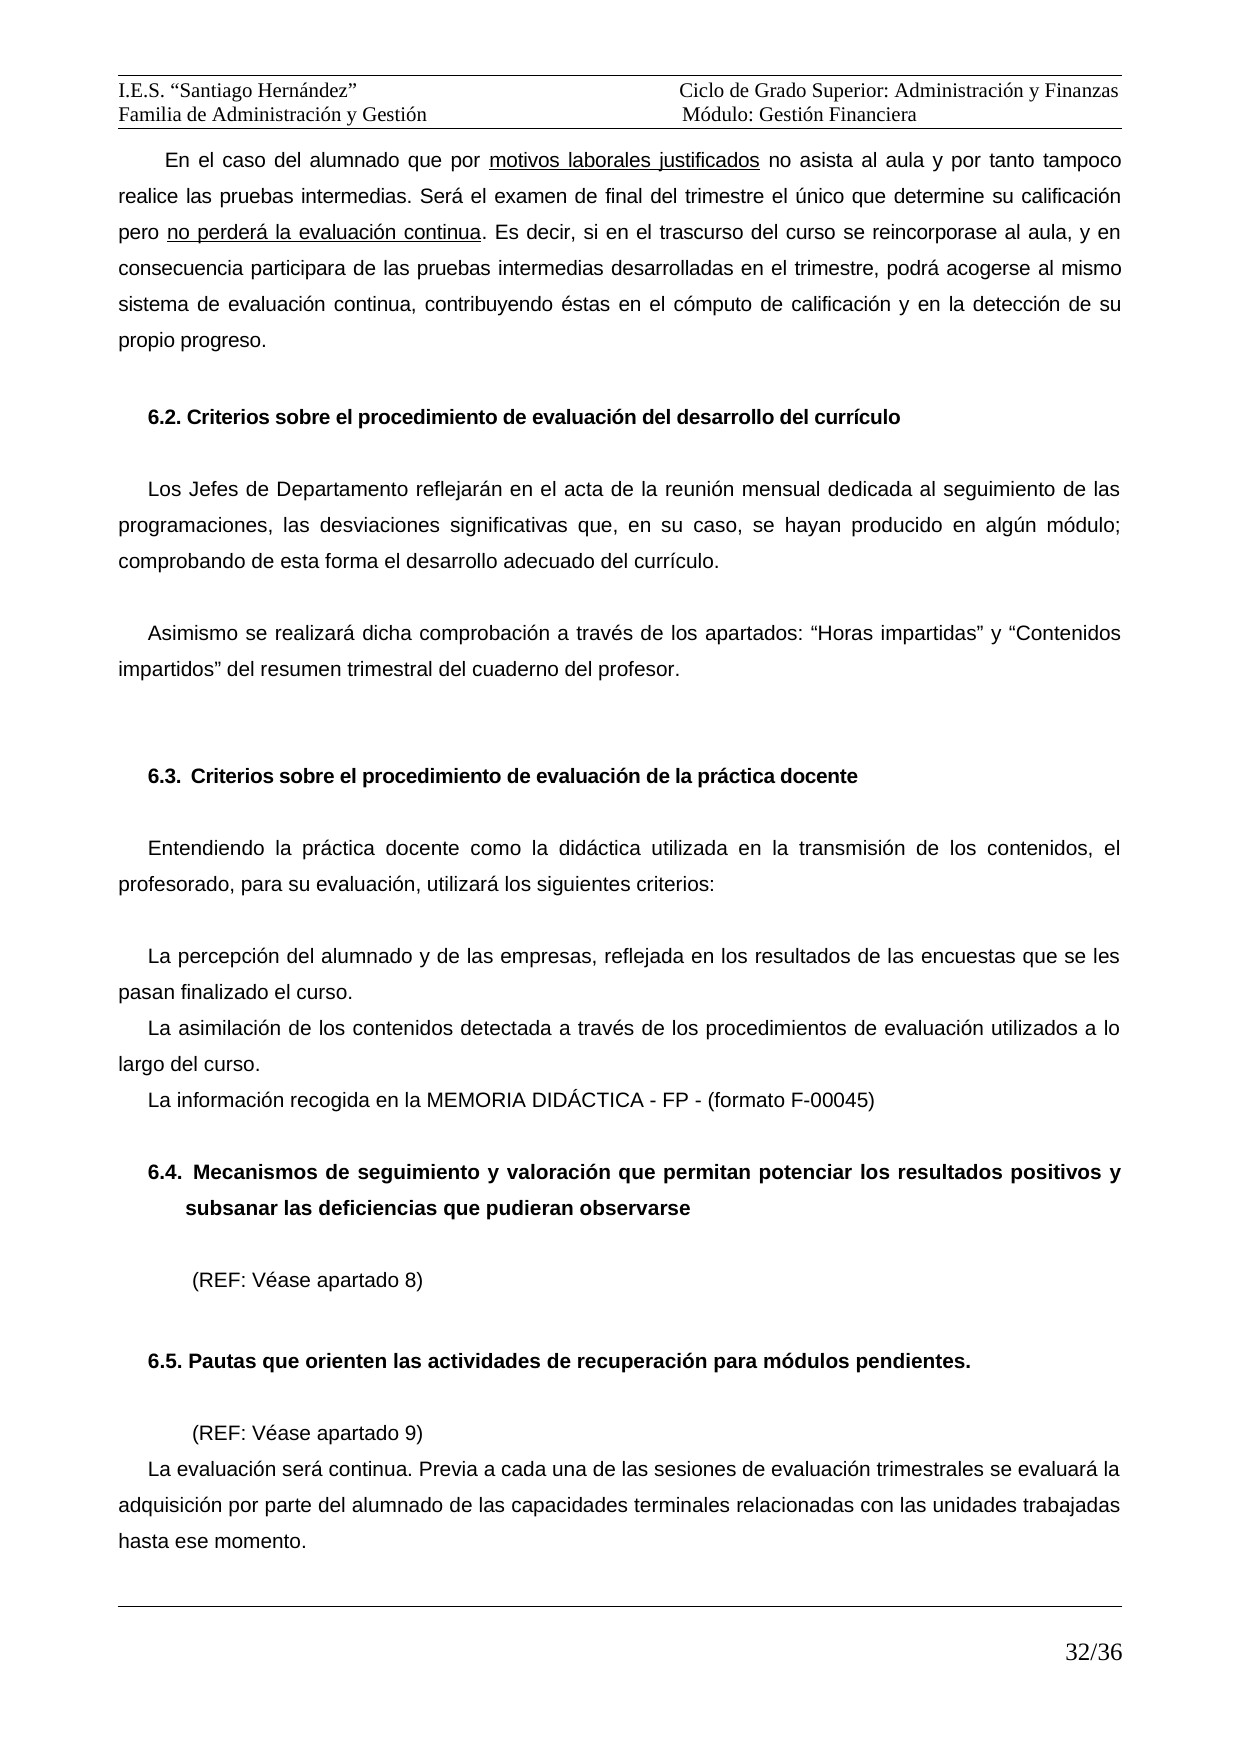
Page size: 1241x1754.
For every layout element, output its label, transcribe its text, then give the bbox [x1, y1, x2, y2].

text La información recogida en la MEMORIA DIDÁCTICA - FP - (formato F-00045) [118, 1088, 1122, 1112]
text 6.5. Pautas que orienten las actividades de recuperación para módulos pendientes. [118, 1349, 1122, 1373]
list Criterios sobre el procedimiento de evaluación de la práctica docente [148, 764, 1122, 788]
text La percepción del alumnado y de las empresas, reflejada en los resultados de las encuestas que se les pasan finalizado el curso. [118, 944, 1122, 1004]
text (REF: Véase apartado 9) [118, 1421, 1122, 1444]
text La asimilación de los contenidos detectada a través de los procedimientos de evaluación utilizados a lo largo del curso. [118, 1016, 1122, 1076]
text Asimismo se realizará dicha comprobación a través de los apartados: “Horas impartidas” y “Contenidos impartidos” del resumen trimestral del cuaderno del profesor. [118, 621, 1122, 681]
text Entendiendo la práctica docente como la didáctica utilizada en la transmisión de los contenidos, el profesorado, para su evaluación, utilizará los siguientes criterios: [118, 836, 1122, 896]
text La evaluación será continua. Previa a cada una de las sesiones de evaluación trimestrales se evaluará la adquisición por parte del alumnado de las capacidades terminales relacionadas con las unidades trabajadas hasta ese momento. [118, 1457, 1122, 1552]
text 6.2. Criterios sobre el procedimiento de evaluación del desarrollo del currículo [148, 405, 1122, 429]
text En el caso del alumnado que por motivos laborales justificados no asista al aula y por tanto tampoco realice las pruebas intermedias. Será el examen de final del trimestre el único que determine su calificación pero no perderá la evaluación continua. Es decir, si en el trascurso del curso se reincorporase al aula, y en consecuencia participara de las pruebas intermedias desarrolladas en el trimestre, podrá acogerse al mismo sistema de evaluación continua, contribuyendo éstas en el cómputo de calificación y en la detección de su propio progreso. [118, 148, 1122, 351]
text Los Jefes de Departamento reflejarán en el acta de la reunión mensual dedicada al seguimiento de las programaciones, las desviaciones significativas que, en su caso, se hayan producido en algún módulo; comprobando de esta forma el desarrollo adecuado del currículo. [118, 477, 1122, 573]
list Mecanismos de seguimiento y valoración que permitan potenciar los resultados positivos y subsanar las deficiencias que pudieran observarse [148, 1160, 1122, 1219]
text (REF: Véase apartado 8) [118, 1267, 1122, 1291]
